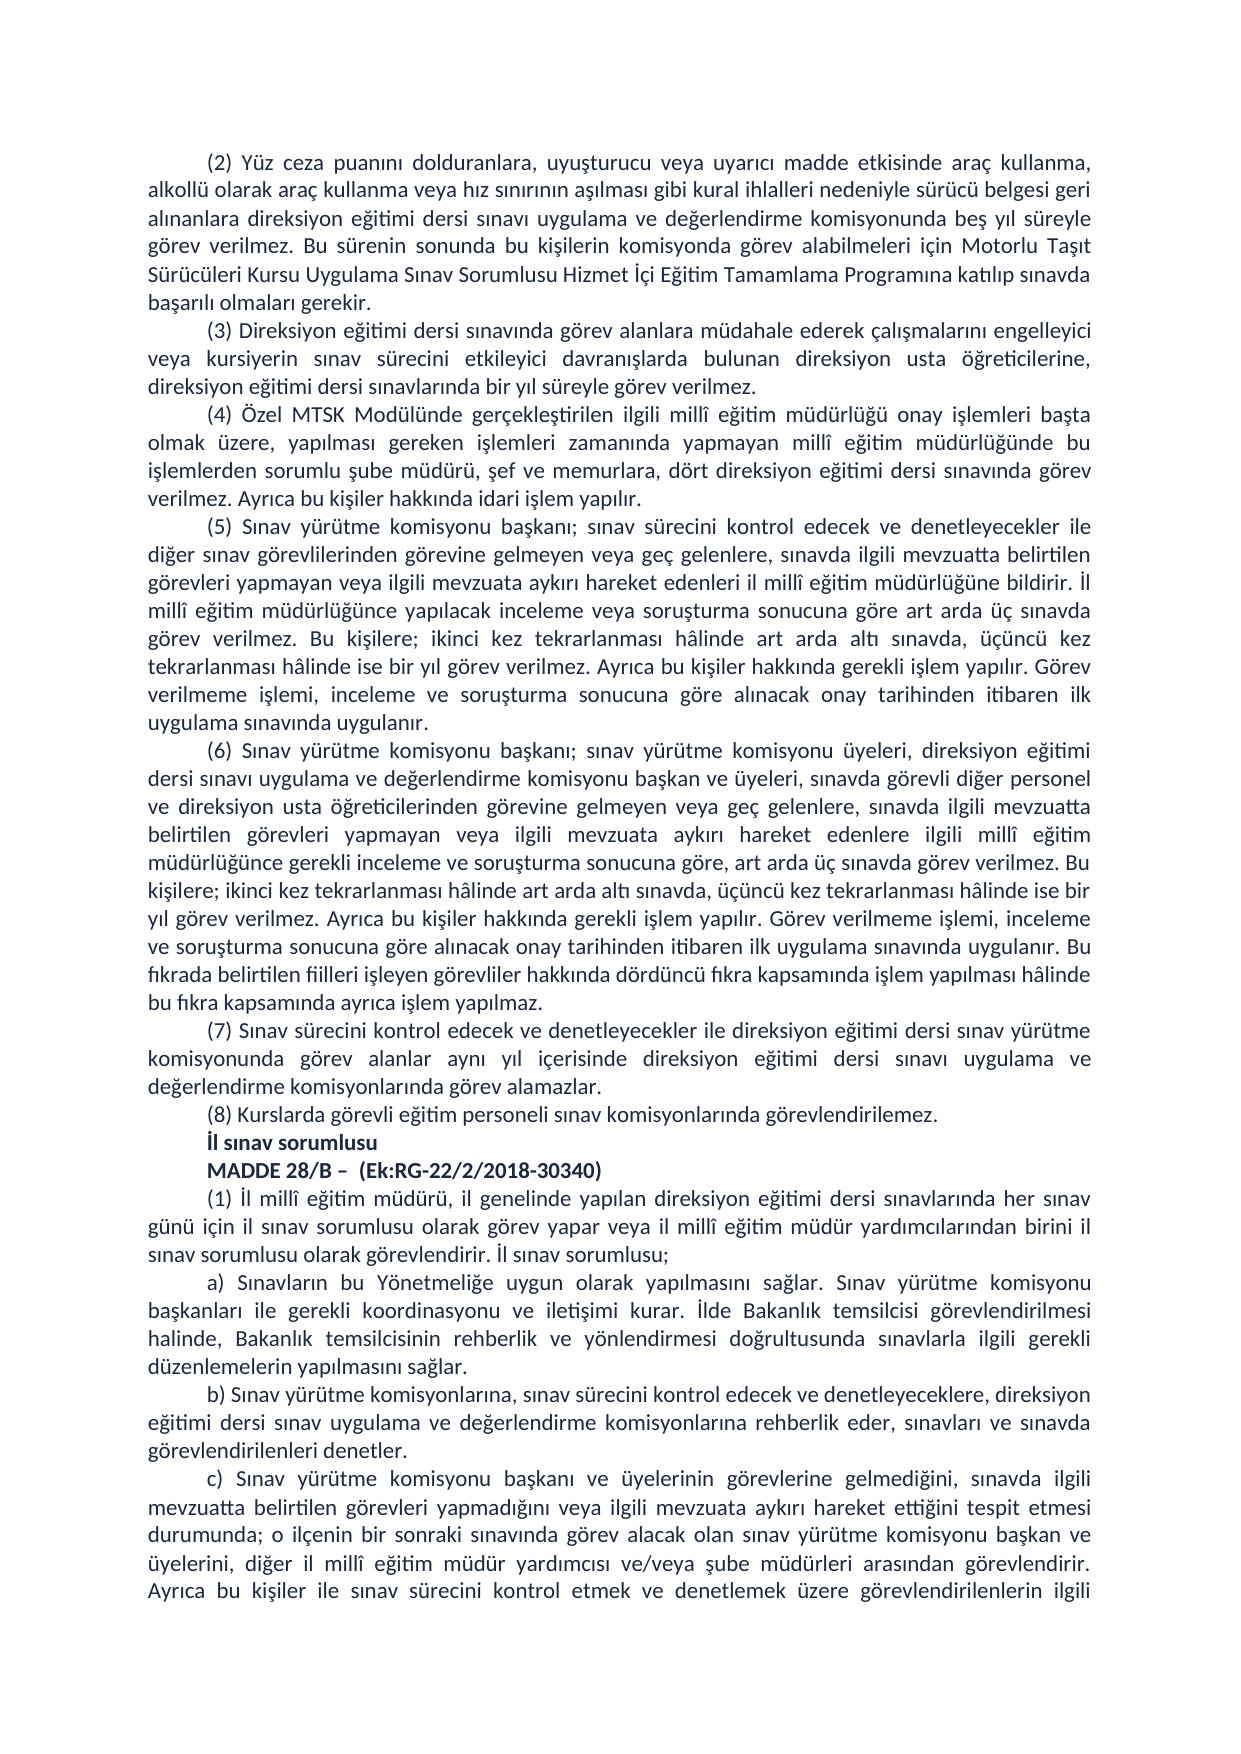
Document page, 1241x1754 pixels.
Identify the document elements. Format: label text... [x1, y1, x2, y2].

text (1) İl millî eğitim müdürü, il genelinde yapılan direksiyon eğitimi dersi sınavlarında her sınav günü için il sınav sorumlusu olarak görev yapar veya il millî eğitim müdür yardımcılarından birini il sınav sorumlusu olarak görevlendirir. İl sınav sorumlusu; [148, 1184, 1093, 1268]
text a) Sınavların bu Yönetmeliğe uygun olarak yapılmasını sağlar. Sınav yürütme komisyonu başkanları ile gerekli koordinasyonu ve iletişimi kurar. İlde Bakanlık temsilcisi görevlendirilmesi halinde, Bakanlık temsilcisinin rehberlik ve yönlendirmesi doğrultusunda sınavlarla ilgili gerekli düzenlemelerin yapılmasını sağlar. [148, 1268, 1093, 1381]
text (5) Sınav yürütme komisyonu başkanı; sınav sürecini kontrol edecek ve denetleyecekler ile diğer sınav görevlilerinden görevine gelmeyen veya geç gelenlere, sınavda ilgili mevzuatta belirtilen görevleri yapmayan veya ilgili mevzuata aykırı hareket edenleri il millî eğitim müdürlüğüne bildirir. İl millî eğitim müdürlüğünce yapılacak inceleme veya soruşturma sonucuna göre art arda üç sınavda görev verilmez. Bu kişilere; ikinci kez tekrarlanması hâlinde art arda altı sınavda, üçüncü kez tekrarlanması hâlinde ise bir yıl görev verilmez. Ayrıca bu kişiler hakkında gerekli işlem yapılır. Görev verilmeme işlemi, inceleme ve soruşturma sonucuna göre alınacak onay tarihinden itibaren ilk uygulama sınavında uygulanır. [148, 512, 1093, 736]
text (2) Yüz ceza puanını dolduranlara, uyuşturucu veya uyarıcı madde etkisinde araç kullanma, alkollü olarak araç kullanma veya hız sınırının aşılması gibi kural ihlalleri nedeniyle sürücü belgesi geri alınanlara direksiyon eğitimi dersi sınavı uygulama ve değerlendirme komisyonunda beş yıl süreyle görev verilmez. Bu sürenin sonunda bu kişilerin komisyonda görev alabilmeleri için Motorlu Taşıt Sürücüleri Kursu Uygulama Sınav Sorumlusu Hizmet İçi Eğitim Tamamlama Programına katılıp sınavda başarılı olmaları gerekir. [148, 148, 1093, 316]
text (4) Özel MTSK Modülünde gerçekleştirilen ilgili millî eğitim müdürlüğü onay işlemleri başta olmak üzere, yapılması gereken işlemleri zamanında yapmayan millî eğitim müdürlüğünde bu işlemlerden sorumlu şube müdürü, şef ve memurlara, dört direksiyon eğitimi dersi sınavında görev verilmez. Ayrıca bu kişiler hakkında idari işlem yapılır. [148, 400, 1093, 512]
text (3) Direksiyon eğitimi dersi sınavında görev alanlara müdahale ederek çalışmalarını engelleyici veya kursiyerin sınav sürecini etkileyici davranışlarda bulunan direksiyon usta öğreticilerine, direksiyon eğitimi dersi sınavlarında bir yıl süreyle görev verilmez. [148, 316, 1093, 400]
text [148, 1464, 1093, 1605]
text MADDE 28/B – (Ek:RG-22/2/2018-30340) [148, 1156, 1093, 1184]
text (8) Kurslarda görevli eğitim personeli sınav komisyonlarında görevlendirilemez. [148, 1100, 1093, 1128]
text (6) Sınav yürütme komisyonu başkanı; sınav yürütme komisyonu üyeleri, direksiyon eğitimi dersi sınavı uygulama ve değerlendirme komisyonu başkan ve üyeleri, sınavda görevli diğer personel ve direksiyon usta öğreticilerinden görevine gelmeyen veya geç gelenlere, sınavda ilgili mevzuatta belirtilen görevleri yapmayan veya ilgili mevzuata aykırı hareket edenlere ilgili millî eğitim müdürlüğünce gerekli inceleme ve soruşturma sonucuna göre, art arda üç sınavda görev verilmez. Bu kişilere; ikinci kez tekrarlanması hâlinde art arda altı sınavda, üçüncü kez tekrarlanması hâlinde ise bir yıl görev verilmez. Ayrıca bu kişiler hakkında gerekli işlem yapılır. Görev verilmeme işlemi, inceleme ve soruşturma sonucuna göre alınacak onay tarihinden itibaren ilk uygulama sınavında uygulanır. Bu fıkrada belirtilen fiilleri işleyen görevliler hakkında dördüncü fıkra kapsamında işlem yapılması hâlinde bu fıkra kapsamında ayrıca işlem yapılmaz. [148, 736, 1093, 1016]
text (7) Sınav sürecini kontrol edecek ve denetleyecekler ile direksiyon eğitimi dersi sınav yürütme komisyonunda görev alanlar aynı yıl içerisinde direksiyon eğitimi dersi sınavı uygulama ve değerlendirme komisyonlarında görev alamazlar. [148, 1016, 1093, 1100]
text İl sınav sorumlusu [148, 1128, 1093, 1156]
text b) Sınav yürütme komisyonlarına, sınav sürecini kontrol edecek ve denetleyeceklere, direksiyon eğitimi dersi sınav uygulama ve değerlendirme komisyonlarına rehberlik eder, sınavları ve sınavda görevlendirilenleri denetler. [148, 1381, 1093, 1464]
